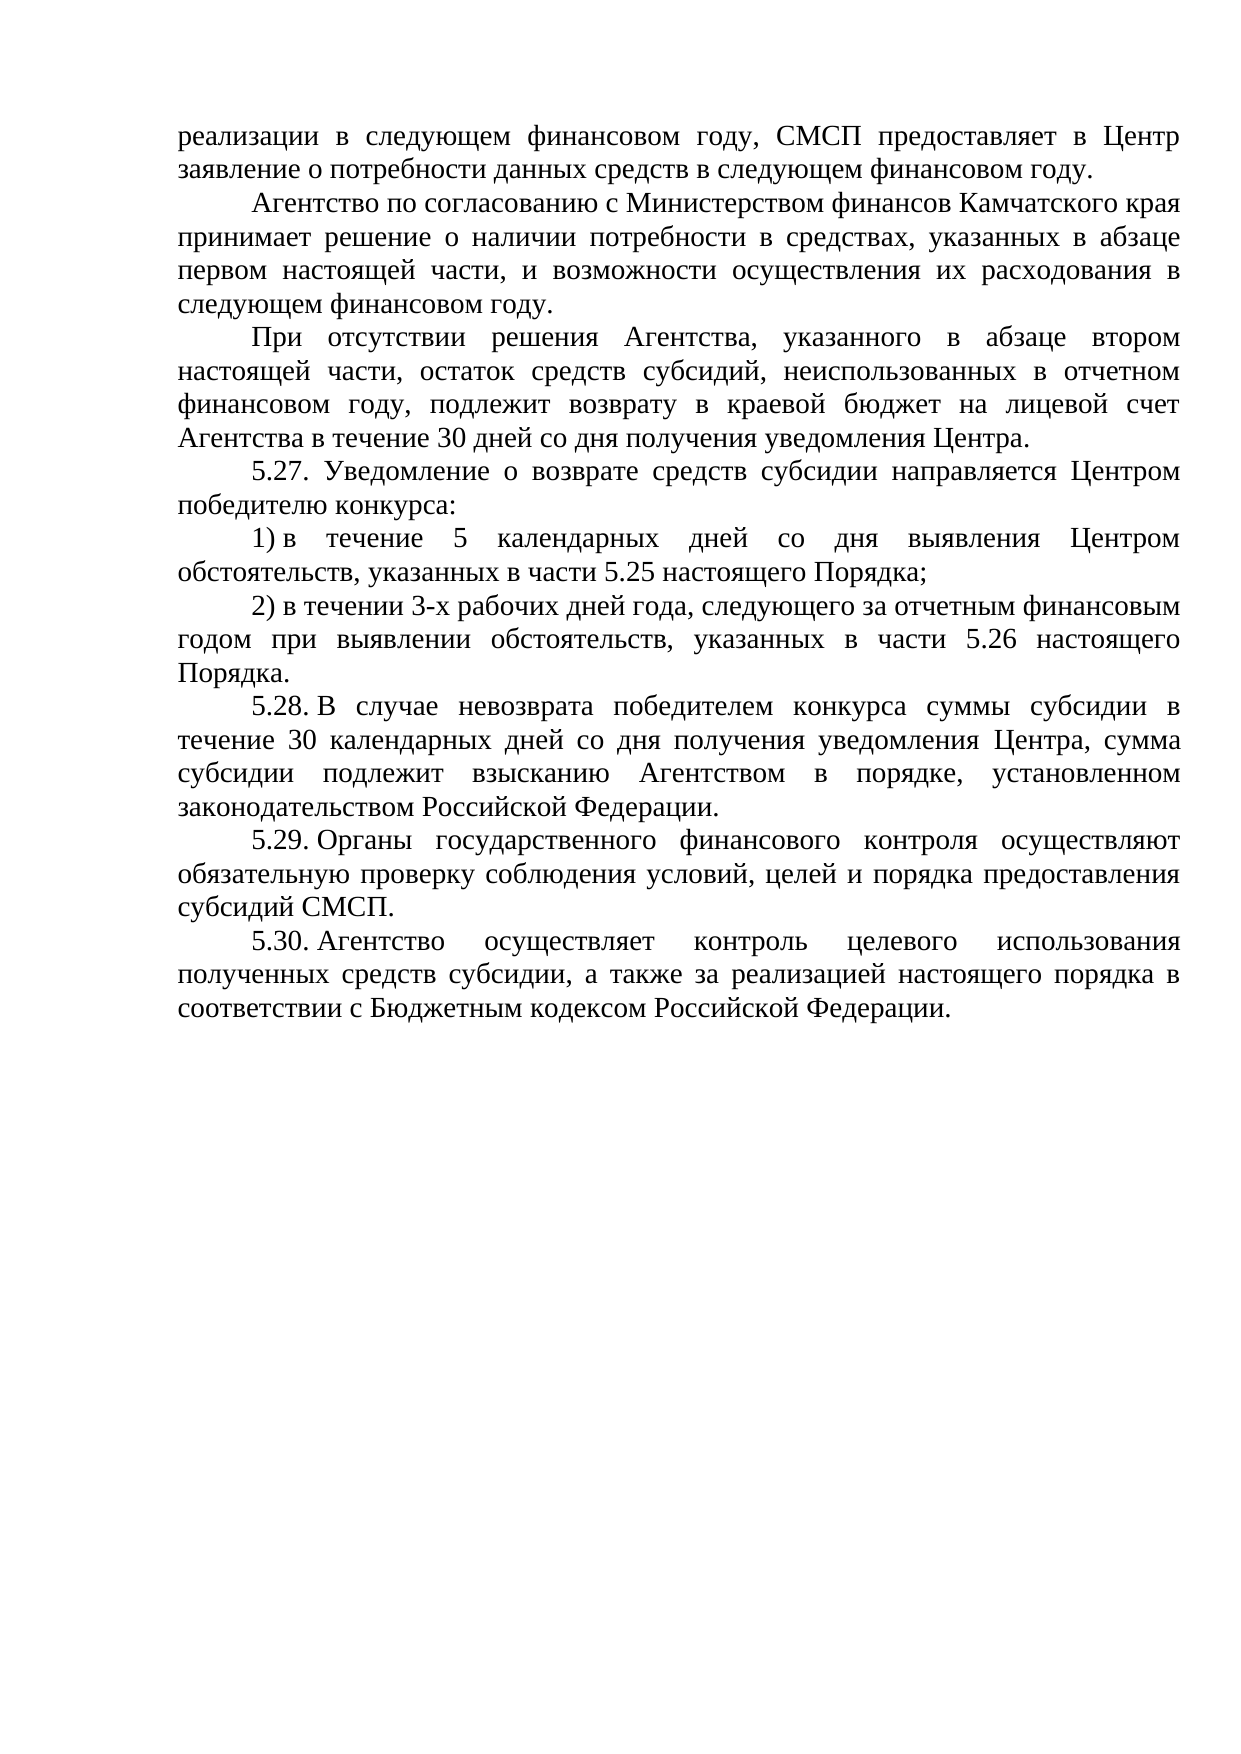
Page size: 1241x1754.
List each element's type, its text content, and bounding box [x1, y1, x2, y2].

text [177, 118, 1181, 185]
text При отсутствии решения Агентства, указанного в абзаце втором настоящей части, остаток средств субсидий, неиспользованных в отчетном финансовом году, подлежит возврату в краевой бюджет на лицевой счет Агентства в течение 30 дней со дня получения уведомления Центра. [177, 319, 1181, 453]
text Агентство по согласованию с Министерством финансов Камчатского края принимает решение о наличии потребности в средствах, указанных в абзаце первом настоящей части, и возможности осуществления их расходования в следующем финансовом году. [177, 185, 1181, 319]
text 2) в течении 3-х рабочих дней года, следующего за отчетным финансовым годом при выявлении обстоятельств, указанных в части 5.26 настоящего Порядка. [177, 588, 1181, 688]
text 5.27. Уведомление о возврате средств субсидии направляется Центром победителю конкурса: [177, 453, 1181, 521]
subtitle 5.30. Агентство осуществляет контроль целевого использования полученных средств субсидии, а также за реализацией настоящего порядка в соответствии с Бюджетным кодексом Российской Федерации. [177, 923, 1181, 1024]
text 1) в течение 5 календарных дней со дня выявления Центром обстоятельств, указанных в части 5.25 настоящего Порядка; [177, 521, 1181, 588]
subtitle 5.28. В случае невозврата победителем конкурса суммы субсидии в течение 30 календарных дней со дня получения уведомления Центра, сумма субсидии подлежит взысканию Агентством в порядке, установленном законодательством Российской Федерации. [177, 688, 1181, 822]
subtitle 5.29. Органы государственного финансового контроля осуществляют обязательную проверку соблюдения условий, целей и порядка предоставления субсидий СМСП. [177, 822, 1181, 923]
